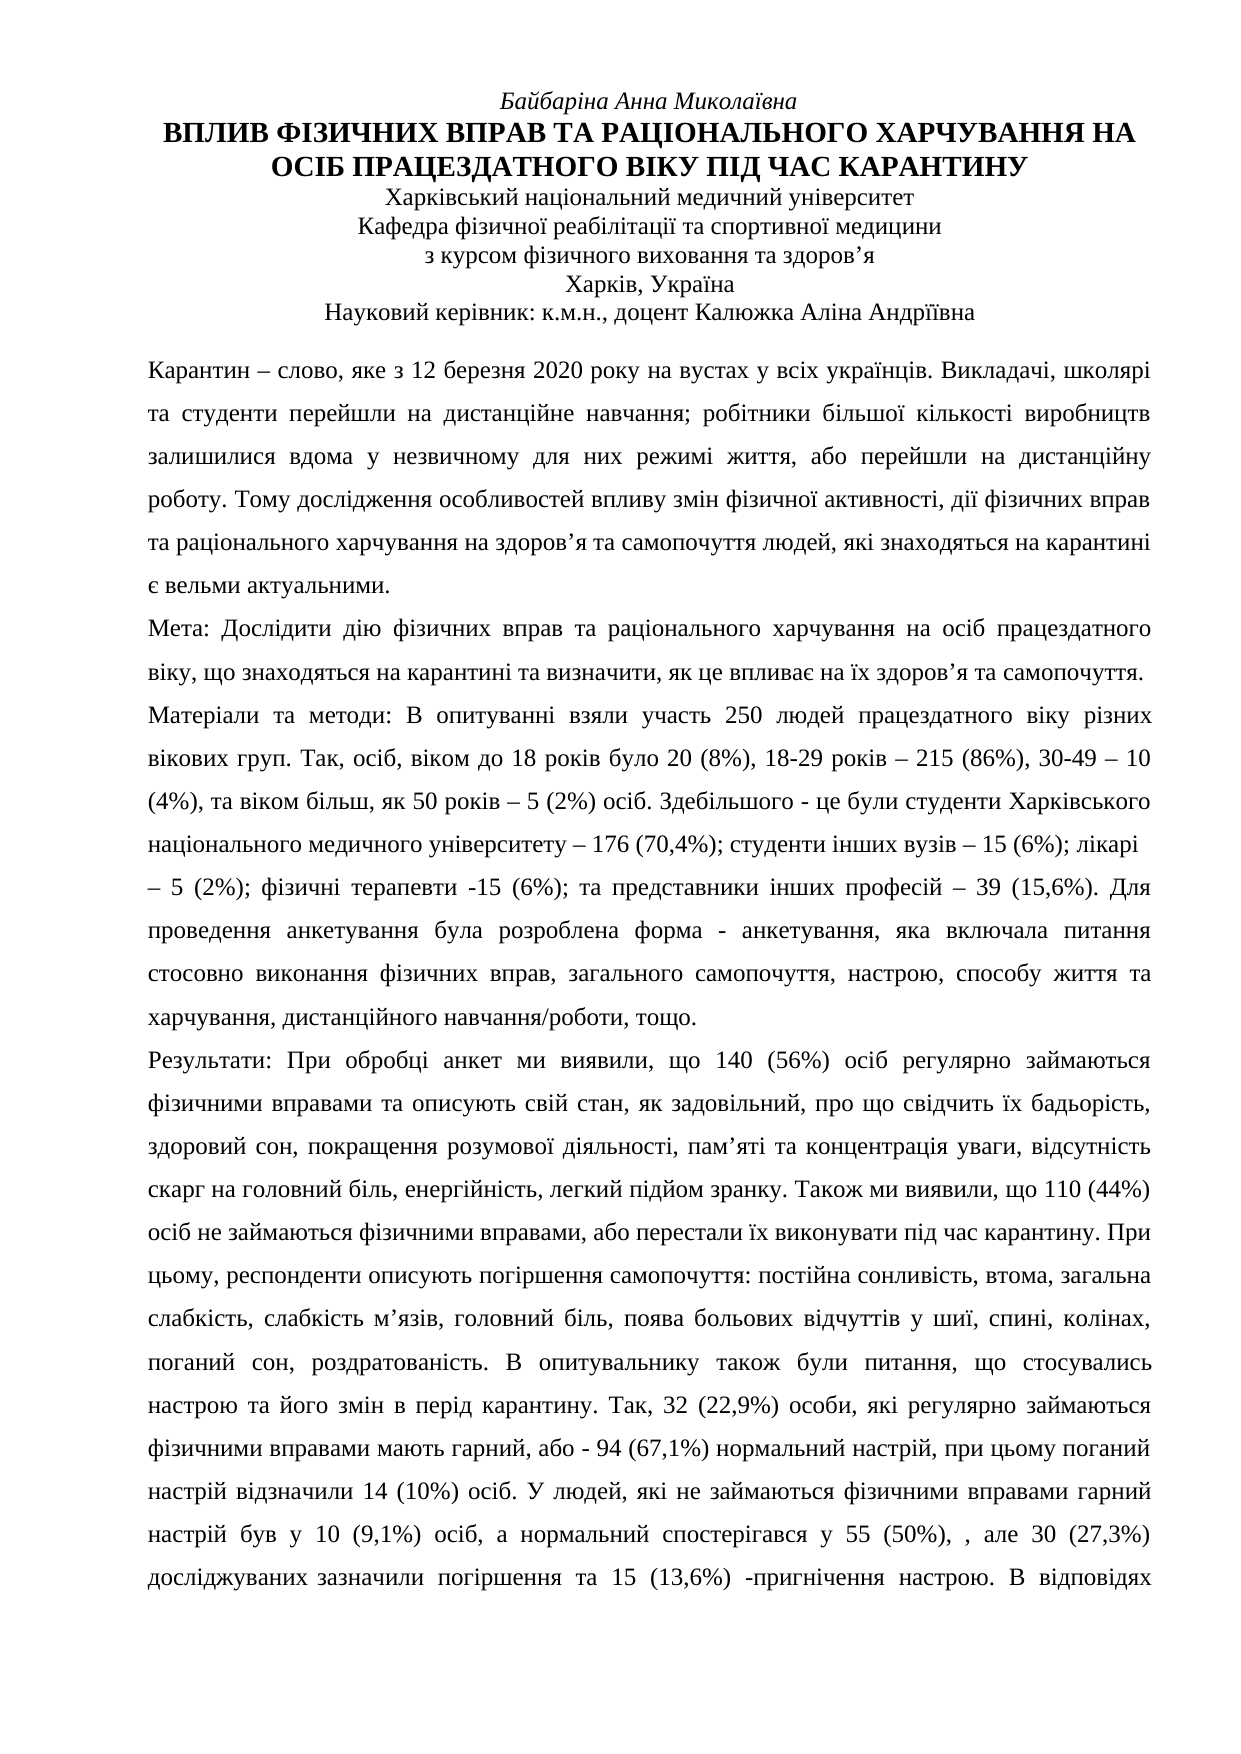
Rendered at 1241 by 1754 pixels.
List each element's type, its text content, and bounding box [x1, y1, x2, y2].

text Мета: Дослідити дію фізичних вправ та раціонального харчування на осіб працездатного віку, що знаходяться на карантині та визначити, як це впливає на їх здоров’я та самопочуття. [148, 613, 1152, 685]
text Матеріали та методи: В опитуванні взяли участь 250 людей працездатного віку різних вікових груп. Так, осіб, віком до 18 років було 20 (8%), 18-29 років – 215 (86%), 30-49 – 10 (4%), та віком більш, як 50 років – 5 (2%) осіб. Здебільшого - це були студенти Харківського національного медичного університету – 176 (70,4%); студенти інших вузів – 15 (6%); лікарі [148, 700, 1152, 858]
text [148, 1045, 1152, 1591]
text – 5 (2%); фізичні терапевти -15 (6%); та представники інших професій – 39 (15,6%). Для проведення анкетування була розроблена форма - анкетування, яка включала питання стосовно виконання фізичних вправ, загального самопочуття, настрою, способу життя та харчування, дистанційного навчання/роботи, тощо. [148, 872, 1152, 1030]
text Карантин – слово, яке з 12 березня 2020 року на вустах у всіх українців. Викладачі, школярі та студенти перейшли на дистанційне навчання; робітники більшої кількості виробництв залишилися вдома у незвичному для них режимі життя, або перейшли на дистанційну роботу. Тому дослідження особливостей впливу змін фізичної активності, дії фізичних вправ та раціонального харчування на здоров’я та самопочуття людей, які знаходяться на карантині є вельми актуальними. [148, 355, 1152, 599]
text Харківський національний медичний університет Кафедра фізичної реабілітації та спортивної медицини з курсом фізичного виховання та здоров’я [357, 182, 942, 269]
subtitle ВПЛИВ ФІЗИЧНИХ ВПРАВ ТА РАЦІОНАЛЬНОГО ХАРЧУВАННЯ НА ОСІБ ПРАЦЕЗДАТНОГО ВІКУ ПІД ЧАС КАРАНТИНУ [149, 115, 1150, 182]
text Науковий керівник: к.м.н., доцент Калюжка Аліна Андрїївна [149, 297, 1151, 326]
text Харків, Україна [149, 269, 1151, 297]
text Байбаріна Анна Миколаївна [149, 86, 1150, 115]
